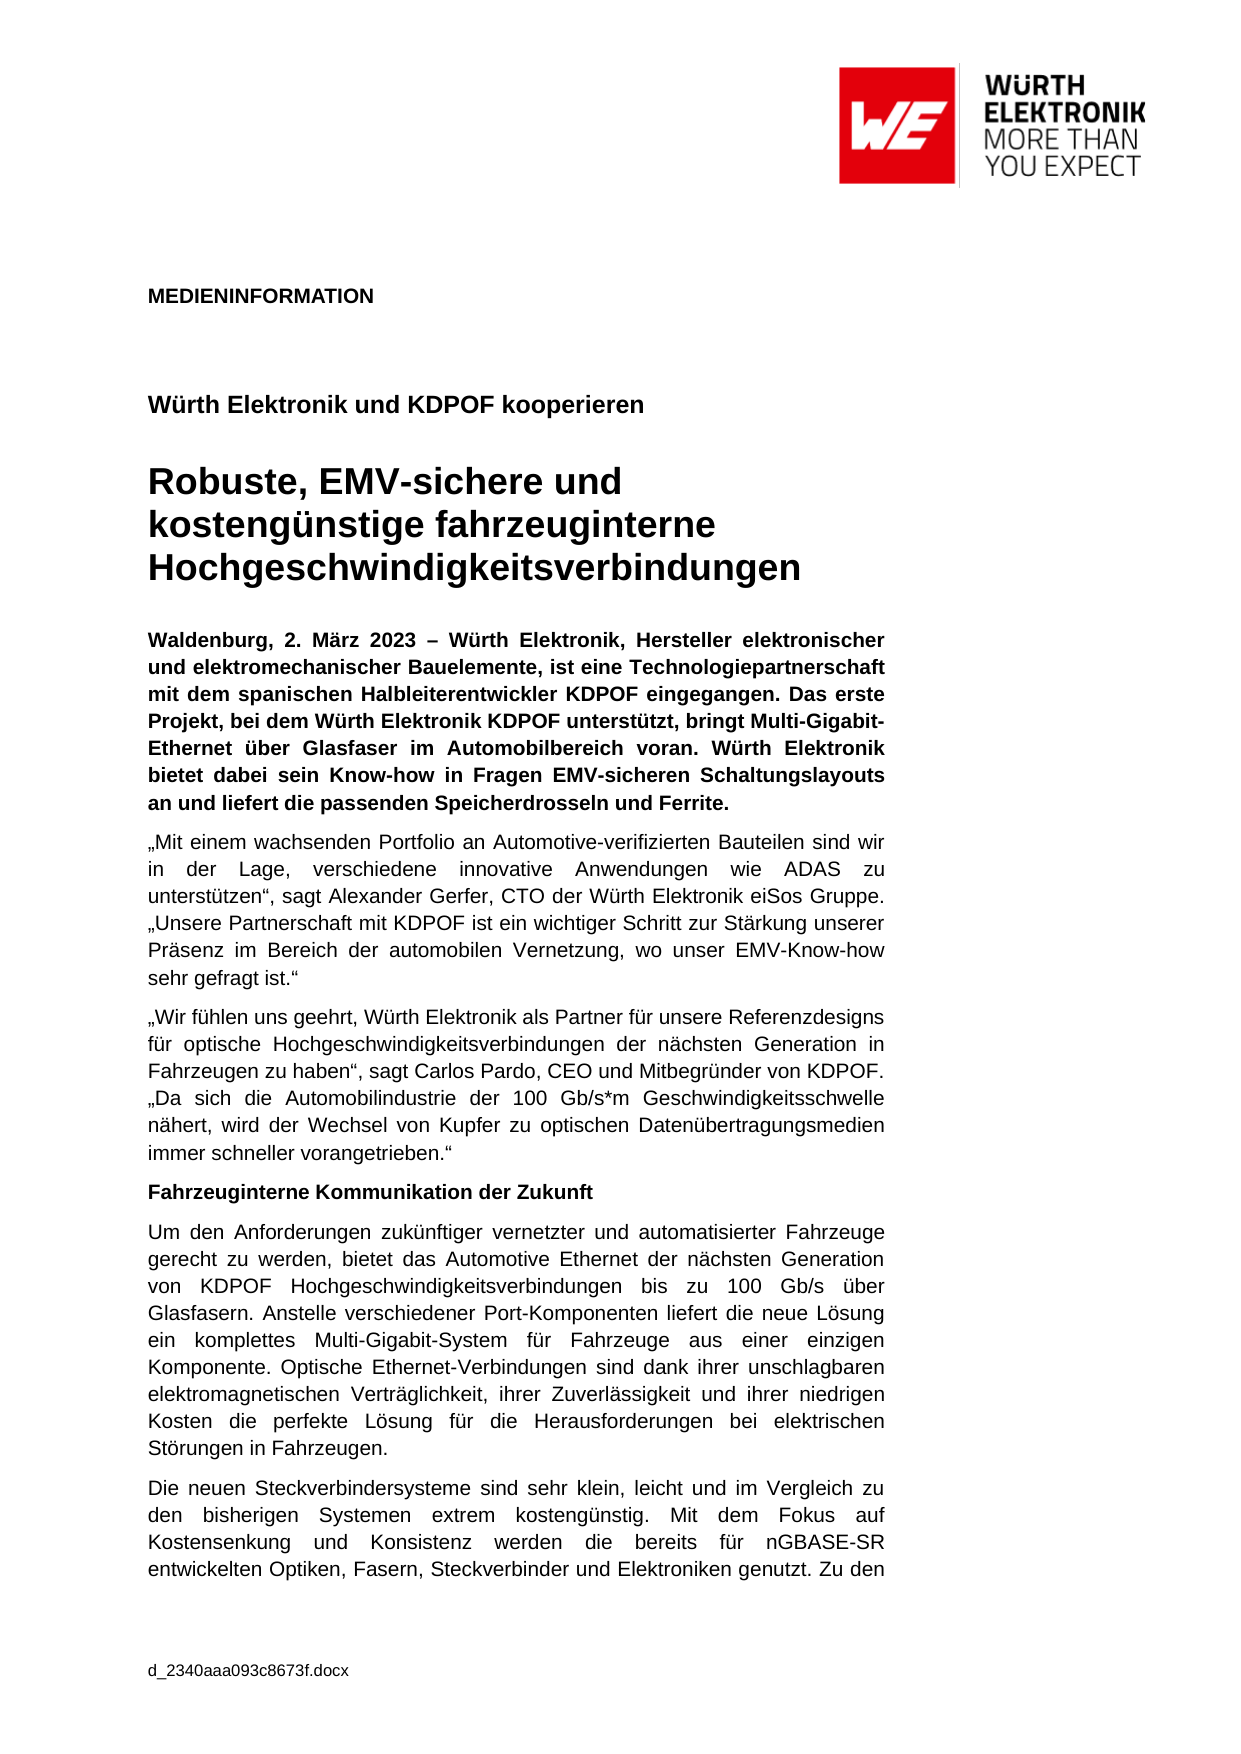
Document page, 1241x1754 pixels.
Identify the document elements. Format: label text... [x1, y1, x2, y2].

text Robuste, EMV-sichere und kostengünstige fahrzeuginterne Hochgeschwindigkeitsverbindungen [148, 459, 886, 588]
text „Wir fühlen uns geehrt, Würth Elektronik als Partner für unsere Referenzdesigns für optische Hochgeschwindigkeitsverbindungen der nächsten Generation in Fahrzeugen zu haben“, sagt Carlos Pardo, CEO und Mitbegründer von KDPOF. „Da sich die Automobilindustrie der 100 Gb/s*m Geschwindigkeitsschwelle nähert, wird der Wechsel von Kupfer zu optischen Datenübertragungsmedien immer schneller vorangetrieben.“ [148, 1003, 886, 1165]
text Würth Elektronik und KDPOF kooperieren [148, 384, 886, 421]
text Waldenburg, 2. März 2023 – Würth Elektronik, Hersteller elektronischer und elektromechanischer Bauelemente, ist eine Technologiepartnerschaft mit dem spanischen Halbleiterentwickler KDPOF eingegangen. Das erste Projekt, bei dem Würth Elektronik KDPOF unterstützt, bringt Multi-Gigabit-Ethernet über Glasfaser im Automobilbereich voran. Würth Elektronik bietet dabei sein Know-how in Fragen EMV-sicheren Schaltungslayouts an und liefert die passenden Speicherdrosseln und Ferrite. [148, 626, 886, 815]
text Fahrzeuginterne Kommunikation der Zukunft [148, 1178, 886, 1205]
text „Mit einem wachsenden Portfolio an Automotive-verifizierten Bauteilen sind wir in der Lage, verschiedene innovative Anwendungen wie ADAS zu unterstützen“, sagt Alexander Gerfer, CTO der Würth Elektronik eiSos Gruppe. „Unsere Partnerschaft mit KDPOF ist ein wichtiger Schritt zur Stärkung unserer Präsenz im Bereich der automobilen Vernetzung, wo unser EMV-Know-how sehr gefragt ist.“ [148, 828, 886, 990]
picture [835, 63, 1146, 188]
subtitle MEDIENINFORMATION [148, 282, 886, 309]
text Um den Anforderungen zukünftiger vernetzter und automatisierter Fahrzeuge gerecht zu werden, bietet das Automotive Ethernet der nächsten Generation von KDPOF Hochgeschwindigkeitsverbindungen bis zu 100 Gb/s über Glasfasern. Anstelle verschiedener Port-Komponenten liefert die neue Lösung ein komplettes Multi-Gigabit-System für Fahrzeuge aus einer einzigen Komponente. Optische Ethernet-Verbindungen sind dank ihrer unschlagbaren elektromagnetischen Verträglichkeit, ihrer Zuverlässigkeit und ihrer niedrigen Kosten die perfekte Lösung für die Herausforderungen bei elektrischen Störungen in Fahrzeugen. [148, 1217, 886, 1461]
